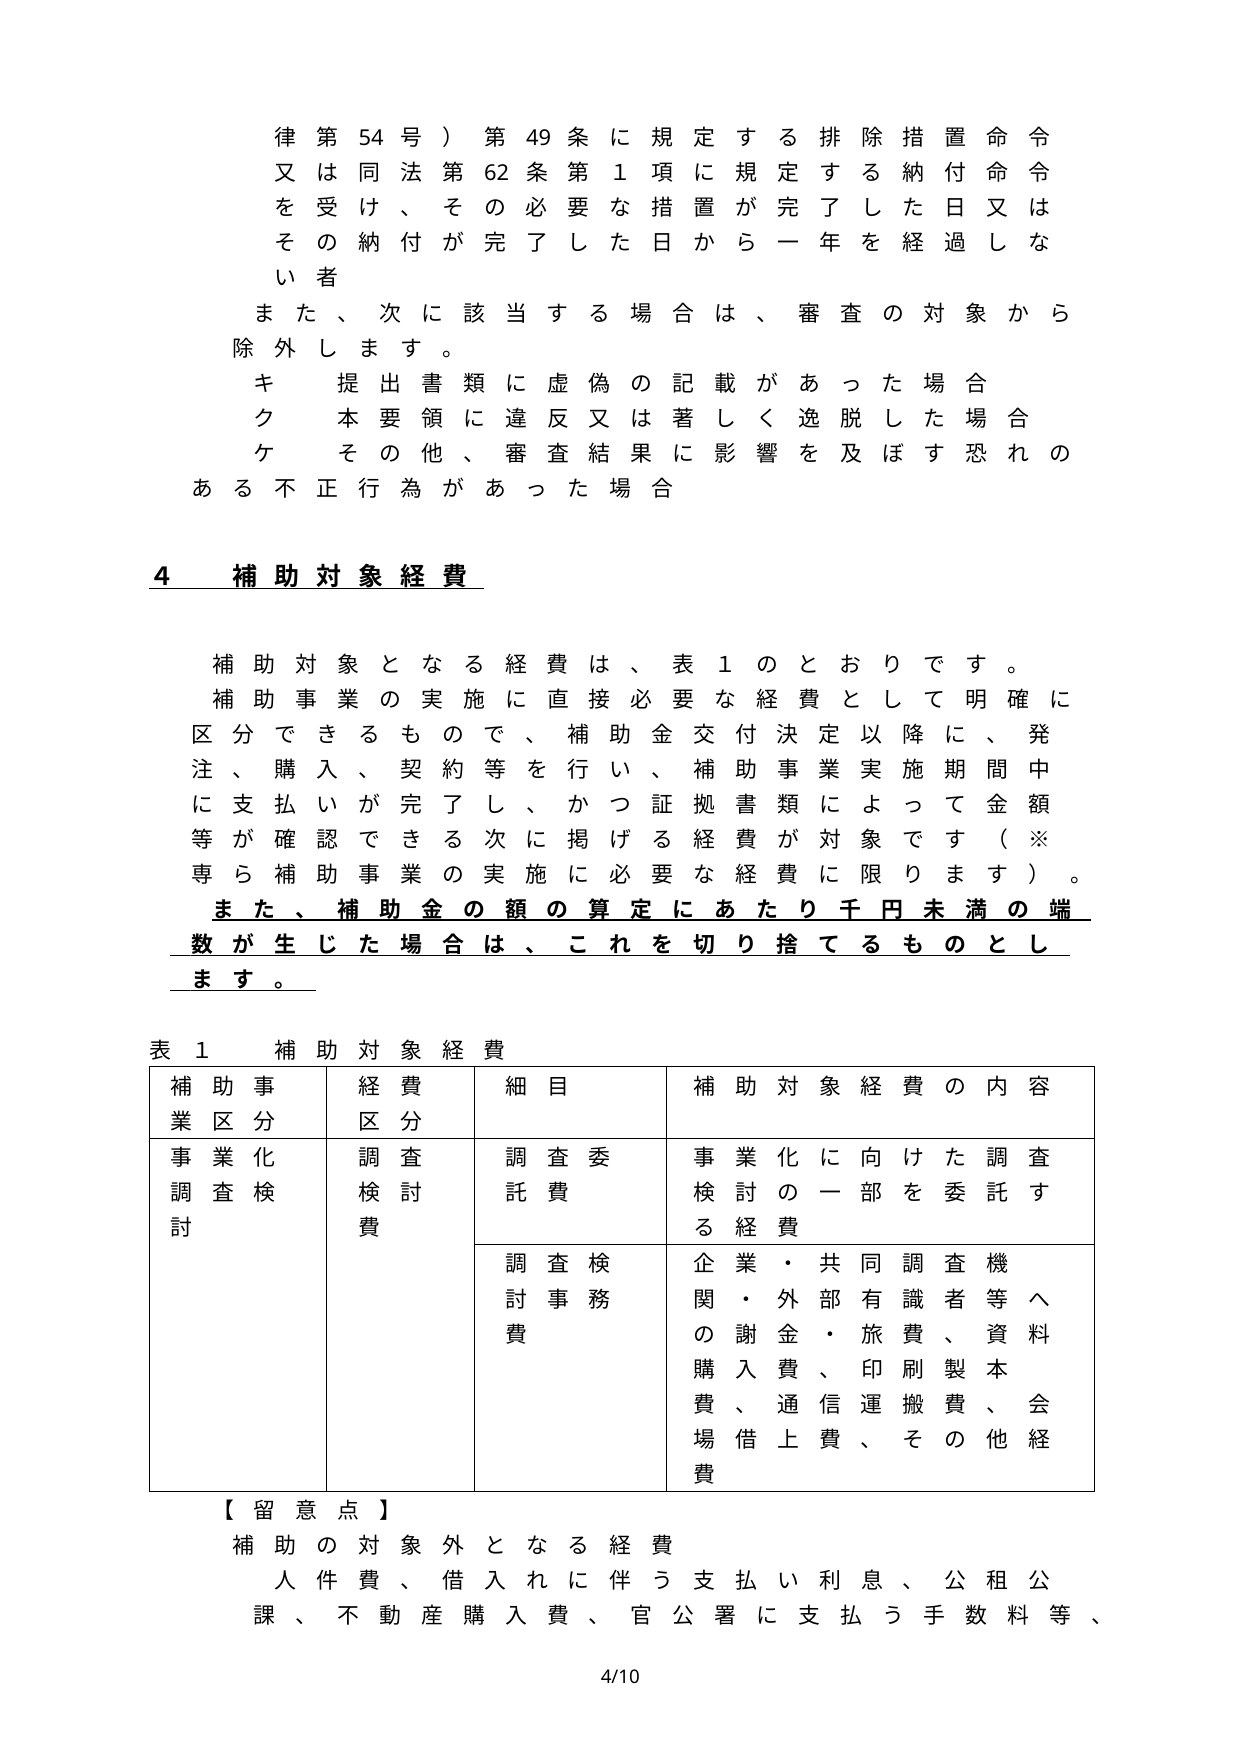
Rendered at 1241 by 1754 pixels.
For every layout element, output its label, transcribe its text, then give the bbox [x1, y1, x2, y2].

text 補助の対象外となる経費 [170, 1527, 1091, 1562]
table_cell 調査検討費 [327, 1139, 474, 1491]
text 表１ 補助対象経費 [149, 1031, 1091, 1066]
text 【留意点】 [149, 1492, 1091, 1527]
table_cell 事業化調査検討 [150, 1139, 326, 1491]
table_cell 調査検討事務費 [475, 1245, 666, 1491]
text ４ 補助対象経費 [149, 539, 1091, 610]
text 補助事業の実施に直接必要な経費として明確に区分できるもので、補助金交付決定以降に、発注、購入、契約等を行い、補助事業実施期間中に支払いが完了し、かつ証拠書類によって金額等が確認できる次に掲げる経費が対象です（※専ら補助事業の実施に必要な経費に限ります）。 [170, 680, 1091, 891]
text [233, 118, 1091, 294]
table_cell 事業化に向けた調査検討の一部を委託する経費 [667, 1139, 1094, 1244]
text ケ その他、審査結果に影響を及ぼす恐れのある不正行為があった場合 [170, 434, 1091, 504]
text キ 提出書類に虚偽の記載があった場合 [170, 364, 1091, 399]
table_header 補助対象経費の内容 [667, 1067, 1094, 1137]
text また、補助金の額の算定にあたり千円未満の端数が生じた場合は、これを切り捨てるものとします。 [170, 891, 1091, 996]
table_cell 企業・共同調査機関・外部有識者等への謝金・旅費、資料購入費、印刷製本費、通信運搬費、会場借上費、その他経費 [667, 1245, 1094, 1491]
text 補助対象となる経費は、表１のとおりです。 [170, 645, 1091, 680]
table_header 細目 [475, 1067, 666, 1137]
table_header 補助事業区分 [150, 1067, 326, 1137]
text ク 本要領に違反又は著しく逸脱した場合 [170, 399, 1091, 434]
text また、次に該当する場合は、審査の対象から除外します。 [212, 294, 1091, 364]
table_header 経費区分 [327, 1067, 474, 1137]
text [233, 1562, 1091, 1632]
table_cell 調査委託費 [475, 1139, 666, 1244]
